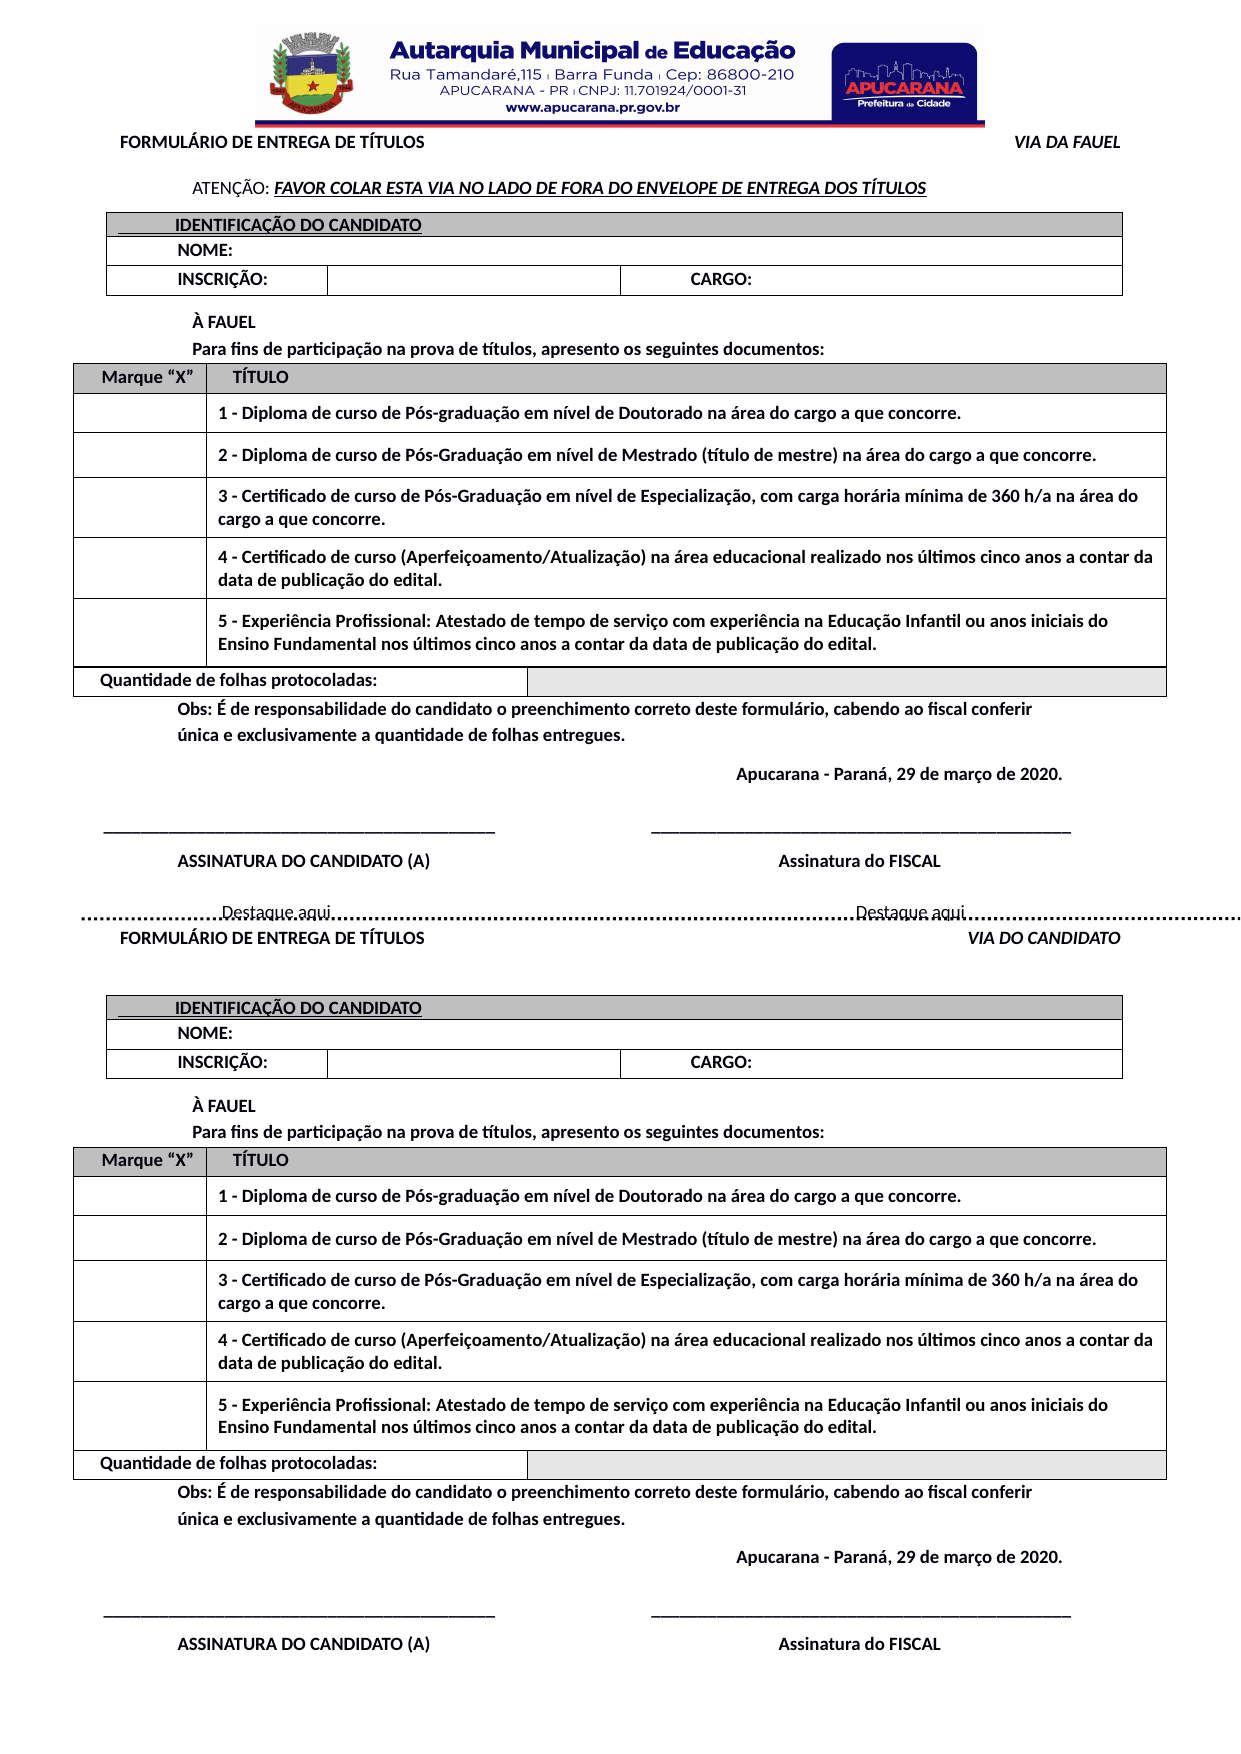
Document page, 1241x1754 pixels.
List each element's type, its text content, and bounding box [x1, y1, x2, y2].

table_cell 2 - Diploma de curso de Pós-Graduação em nível de Mestrado (título de mestre) na área do cargo a que concorre. [207, 1216, 1166, 1260]
text Obs: É de responsabilidade do candidato o preenchimento correto deste formulário, cabendo ao fiscal conferir única e exclusivamente a quantidade de folhas entregues. [177, 697, 1063, 746]
text ASSINATURA DO CANDIDATO (A) Assinatura do FISCAL [177, 1632, 1063, 1655]
table_header Marque “X” [74, 1148, 206, 1176]
text Destaque aqui Destaque aqui [177, 900, 1122, 923]
table_header TÍTULO [207, 364, 1166, 393]
text __________________________________________ _____________________________________________ [103, 1597, 1181, 1620]
text ATENÇÃO: FAVOR COLAR ESTA VIA NO LADO DE FORA DO ENVELOPE DE ENTREGA DOS TÍTULOS [177, 176, 1122, 199]
table_cell 1 - Diploma de curso de Pós-graduação em nível de Doutorado na área do cargo a que concorre. [207, 1177, 1166, 1215]
table_cell [528, 668, 1166, 696]
table_cell [74, 599, 206, 666]
text formulário de entrega de títulos VIA DA FAUEL [118, 130, 1122, 153]
table_cell INSCRIÇÃO: [107, 1050, 327, 1078]
table_cell [74, 433, 206, 477]
table_cell 4 - Certificado de curso (Aperfeiçoamento/Atualização) na área educacional realizado nos últimos cinco anos a contar da data de publicação do edital. [207, 538, 1166, 598]
table_header TÍTULO [207, 1148, 1166, 1176]
table_cell [74, 538, 206, 598]
table_cell [528, 1451, 1166, 1479]
table_cell [74, 1322, 206, 1381]
table_cell [328, 1050, 620, 1078]
table_cell 3 - Certificado de curso de Pós-Graduação em nível de Especialização, com carga horária mínima de 360 h/a na área do cargo a que concorre. [207, 1261, 1166, 1321]
text __________________________________________ _____________________________________________ [103, 814, 1181, 837]
table_cell CARGO: [621, 1050, 1122, 1078]
table_cell Quantidade de folhas protocoladas: [74, 1451, 527, 1479]
table_cell 1 - Diploma de curso de Pós-graduação em nível de Doutorado na área do cargo a que concorre. [207, 394, 1166, 432]
table_header Marque “X” [74, 364, 206, 393]
text Obs: É de responsabilidade do candidato o preenchimento correto deste formulário, cabendo ao fiscal conferir única e exclusivamente a quantidade de folhas entregues. [177, 1480, 1063, 1529]
table_cell NOME: [107, 237, 1122, 265]
table_cell 5 - Experiência Profissional: Atestado de tempo de serviço com experiência na Educação Infantil ou anos iniciais do Ensino Fundamental nos últimos cinco anos a contar da data de publicação do edital. [207, 599, 1166, 666]
table_cell Quantidade de folhas protocoladas: [74, 668, 527, 696]
table_cell [328, 266, 620, 295]
picture [255, 23, 985, 130]
table_cell 3 - Certificado de curso de Pós-Graduação em nível de Especialização, com carga horária mínima de 360 h/a na área do cargo a que concorre. [207, 478, 1166, 537]
table_cell [74, 1261, 206, 1321]
table_cell [74, 1216, 206, 1260]
table_cell [74, 478, 206, 537]
text À FAUEL [177, 1094, 1122, 1117]
table_cell 4 - Certificado de curso (Aperfeiçoamento/Atualização) na área educacional realizado nos últimos cinco anos a contar da data de publicação do edital. [207, 1322, 1166, 1381]
table_cell 5 - Experiência Profissional: Atestado de tempo de serviço com experiência na Educação Infantil ou anos iniciais do Ensino Fundamental nos últimos cinco anos a contar da data de publicação do edital. [207, 1382, 1166, 1450]
table_header IDENTIFICAÇÃO DO CANDIDATO [107, 996, 1122, 1019]
text Para fins de participação na prova de títulos, apresento os seguintes documentos: [177, 337, 1122, 360]
text À FAUEL [177, 311, 1122, 333]
table_cell NOME: [107, 1020, 1122, 1049]
table_cell [74, 1382, 206, 1450]
text ASSINATURA DO CANDIDATO (A) Assinatura do FISCAL [177, 849, 1063, 872]
table_cell 2 - Diploma de curso de Pós-Graduação em nível de Mestrado (título de mestre) na área do cargo a que concorre. [207, 433, 1166, 477]
table_cell INSCRIÇÃO: [107, 266, 327, 295]
text Para fins de participação na prova de títulos, apresento os seguintes documentos: [177, 1120, 1122, 1143]
table_header IDENTIFICAÇÃO DO CANDIDATO [107, 213, 1122, 236]
table_cell [74, 1177, 206, 1215]
text Apucarana - Paraná, 29 de março de 2020. [177, 762, 1063, 785]
text Apucarana - Paraná, 29 de março de 2020. [177, 1546, 1063, 1568]
table_cell [74, 394, 206, 432]
text formulário de entrega de títulos VIA DO CANDIDATO [118, 926, 1122, 949]
table_cell CARGO: [621, 266, 1122, 295]
